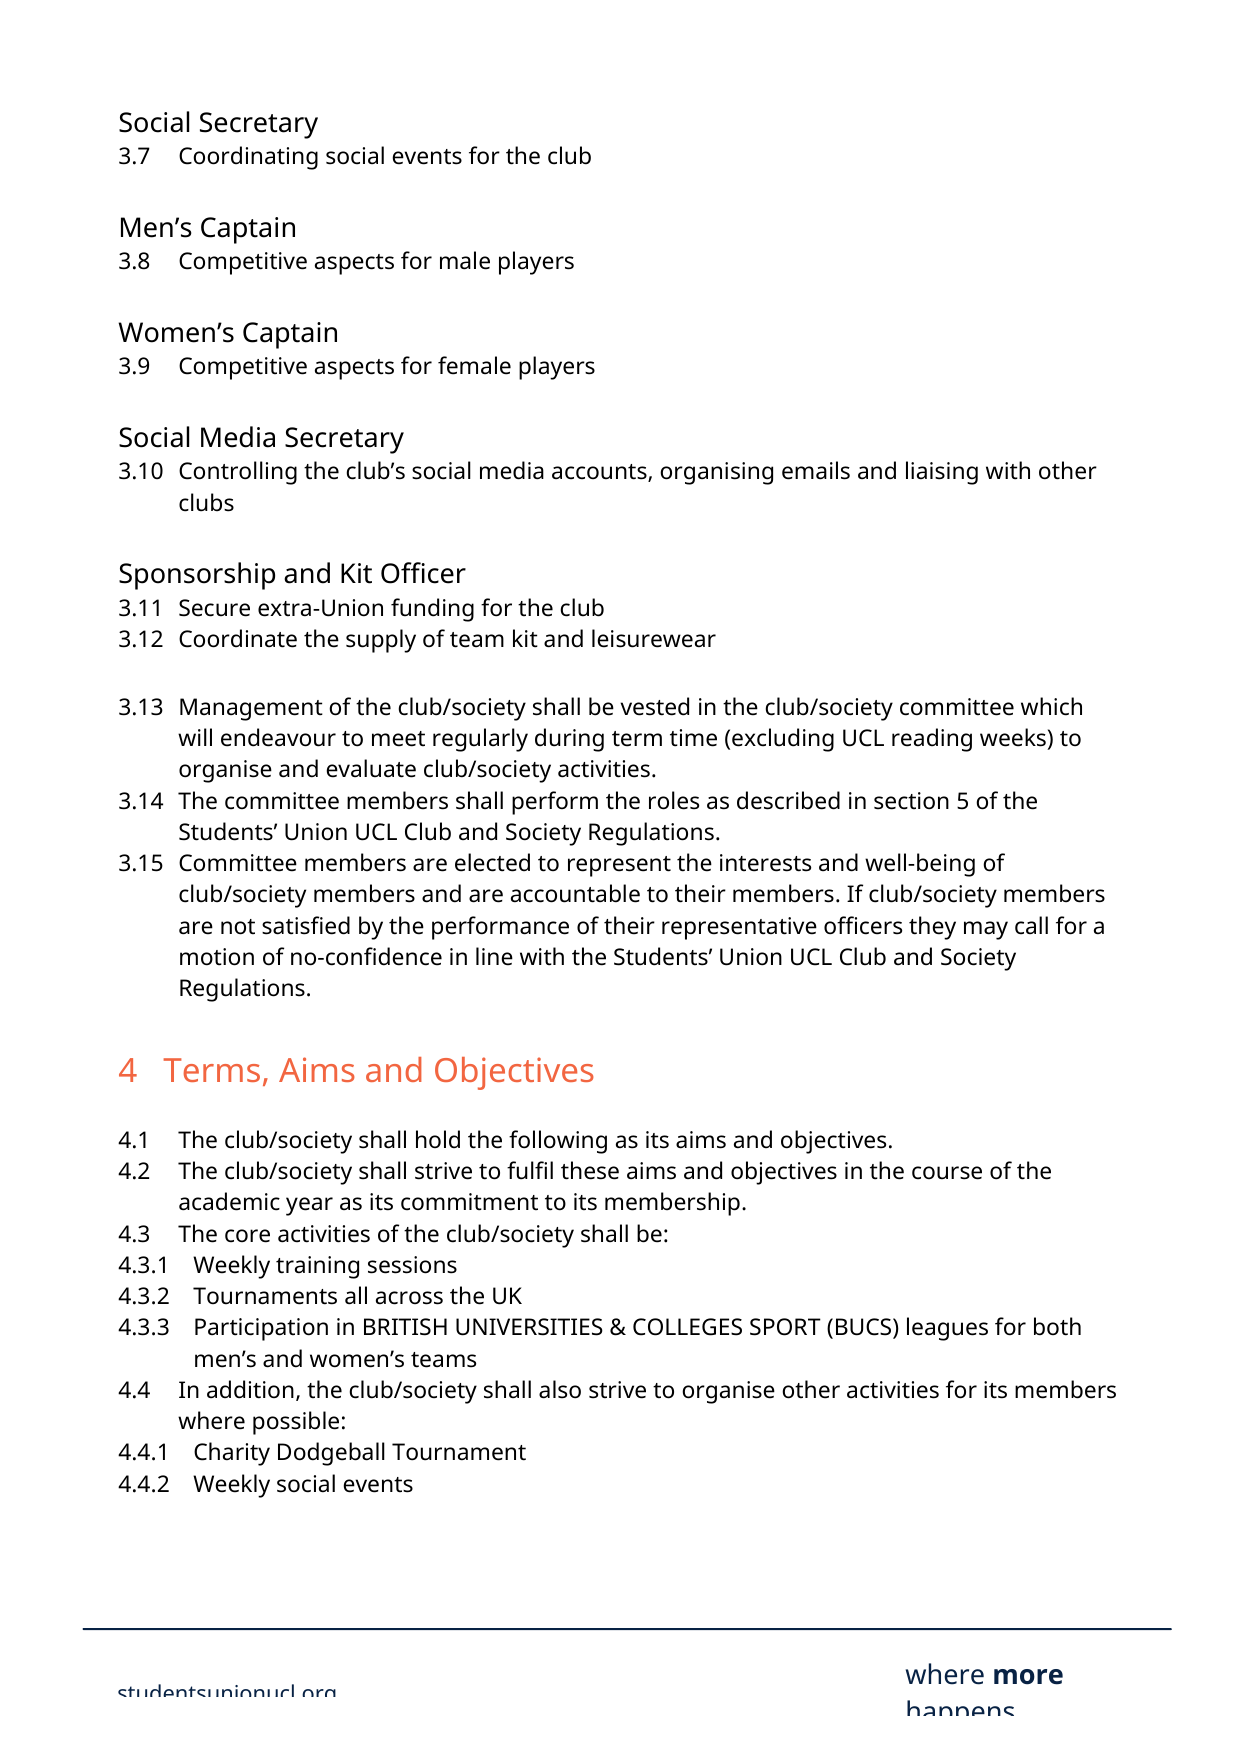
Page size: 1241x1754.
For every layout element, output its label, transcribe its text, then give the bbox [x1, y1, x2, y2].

subtitle Weekly training sessions [118, 1249, 1122, 1280]
list Competitive aspects for male players [118, 245, 1122, 276]
subtitle Social Media Secretary [118, 418, 1122, 455]
list Coordinating social events for the club [118, 140, 1122, 171]
subtitle Men’s Captain [118, 208, 1122, 245]
subtitle Controlling the club’s social media accounts, organising emails and liaising with other clubs [118, 455, 1122, 518]
subtitle Social Secretary [118, 103, 1122, 140]
subtitle Charity Dodgeball Tournament [118, 1436, 1122, 1467]
subtitle Women’s Captain [118, 313, 1122, 350]
subtitle Sponsorship and Kit Officer [118, 554, 1122, 591]
subtitle The committee members shall perform the roles as described in section 5 of the Students’ Union UCL Club and Society Regulations. [118, 784, 1122, 847]
subtitle Tournaments all across the UK [118, 1280, 1122, 1311]
subtitle The core activities of the club/society shall be: [118, 1217, 1122, 1249]
subtitle Committee members are elected to represent the interests and well-being of club/society members and are accountable to their members. If club/society members are not satisfied by the performance of their representative officers they may call for a motion of no-confidence in line with the Students’ Union UCL Club and Society Regulations. [118, 847, 1122, 1003]
list Secure extra-Union funding for the club [118, 591, 1122, 623]
subtitle In addition, the club/society shall also strive to organise other activities for its members where possible: [118, 1374, 1122, 1436]
subtitle The club/society shall hold the following as its aims and objectives. [118, 1124, 1122, 1155]
subtitle Weekly social events [118, 1467, 1122, 1499]
subtitle Terms, Aims and Objectives [118, 1047, 1122, 1092]
subtitle Management of the club/society shall be vested in the club/society committee which will endeavour to meet regularly during term time (excluding UCL reading weeks) to organise and evaluate club/society activities. [118, 691, 1122, 784]
list Competitive aspects for female players [118, 350, 1122, 381]
subtitle Participation in BRITISH UNIVERSITIES & COLLEGES SPORT (BUCS) leagues for both men’s and women’s teams [118, 1311, 1122, 1374]
list Coordinate the supply of team kit and leisurewear [118, 623, 1122, 654]
subtitle The club/society shall strive to fulfil these aims and objectives in the course of the academic year as its commitment to its membership. [118, 1155, 1122, 1217]
